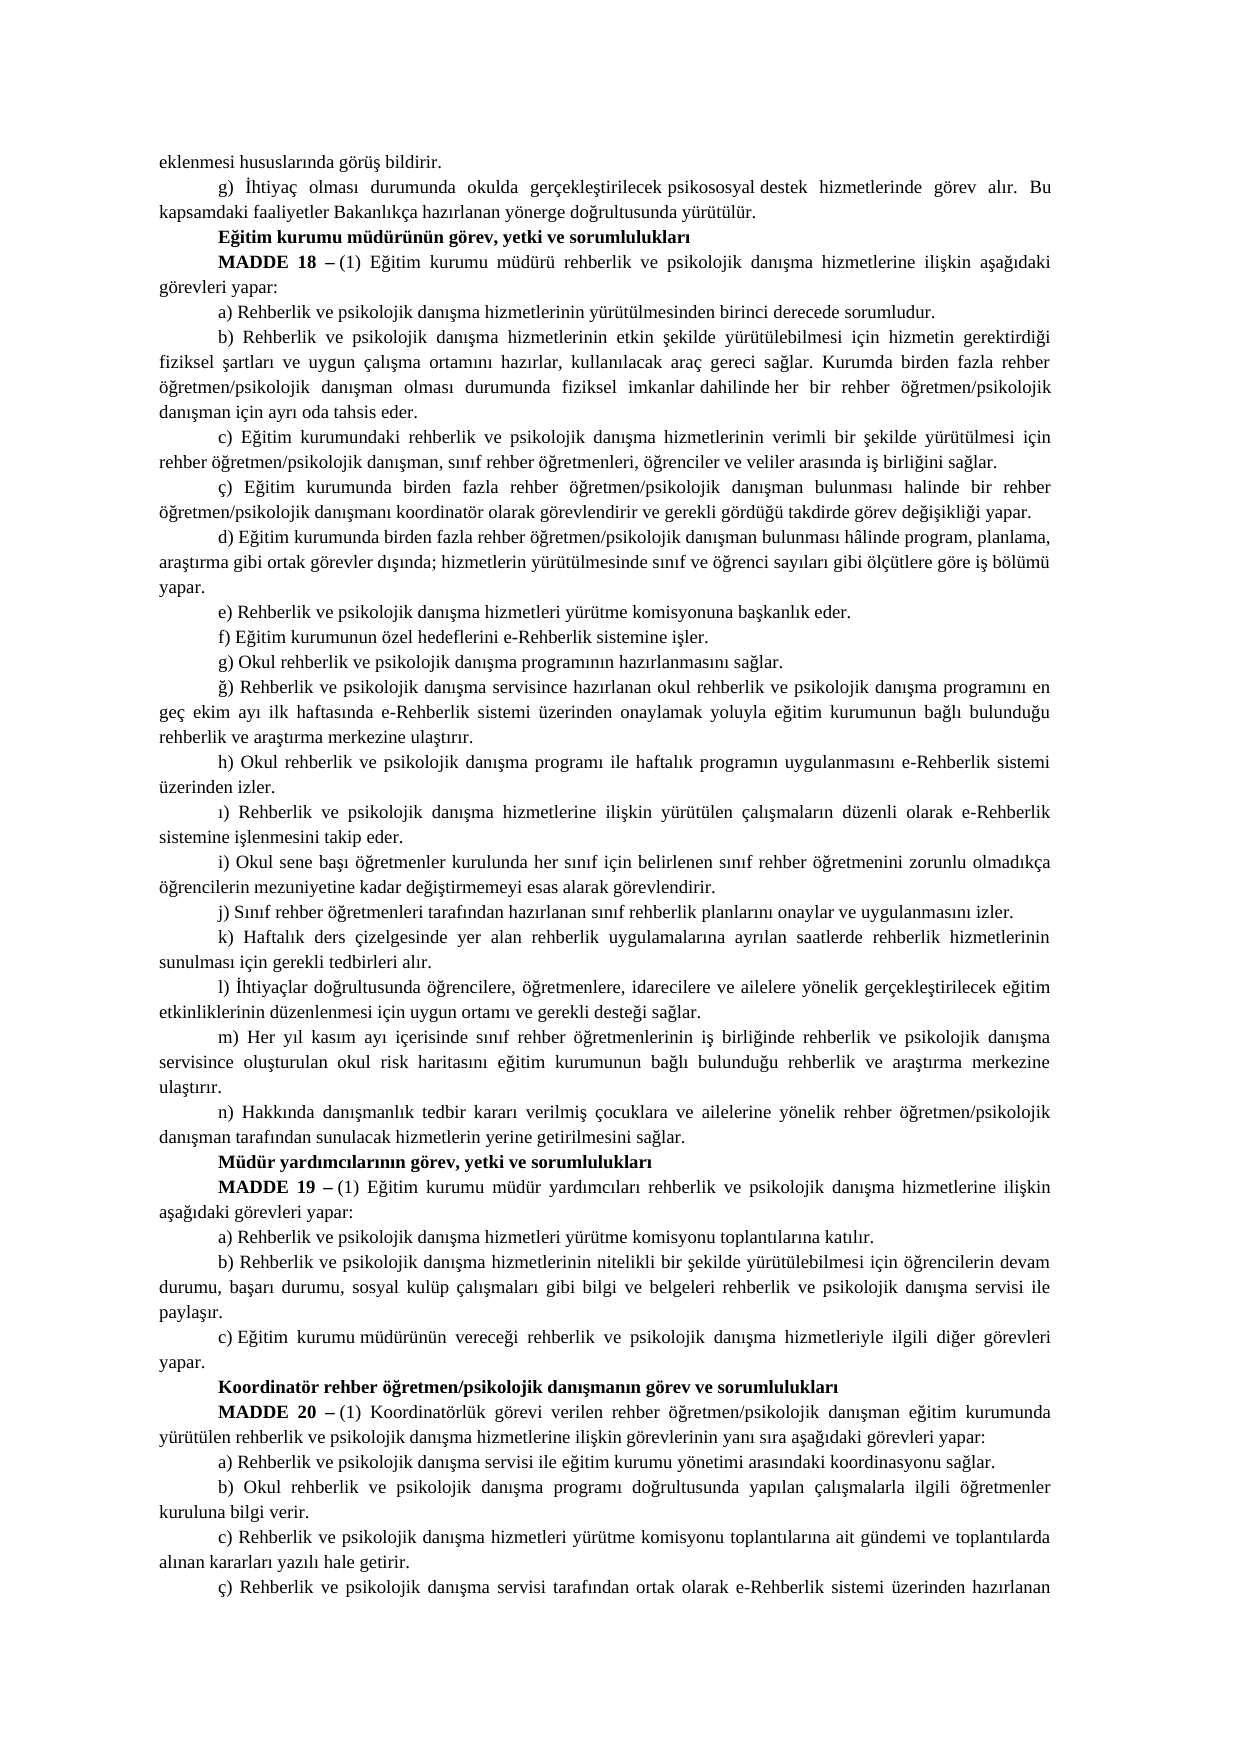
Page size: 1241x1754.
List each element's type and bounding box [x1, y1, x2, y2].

table_cell [148, 148, 1063, 1598]
